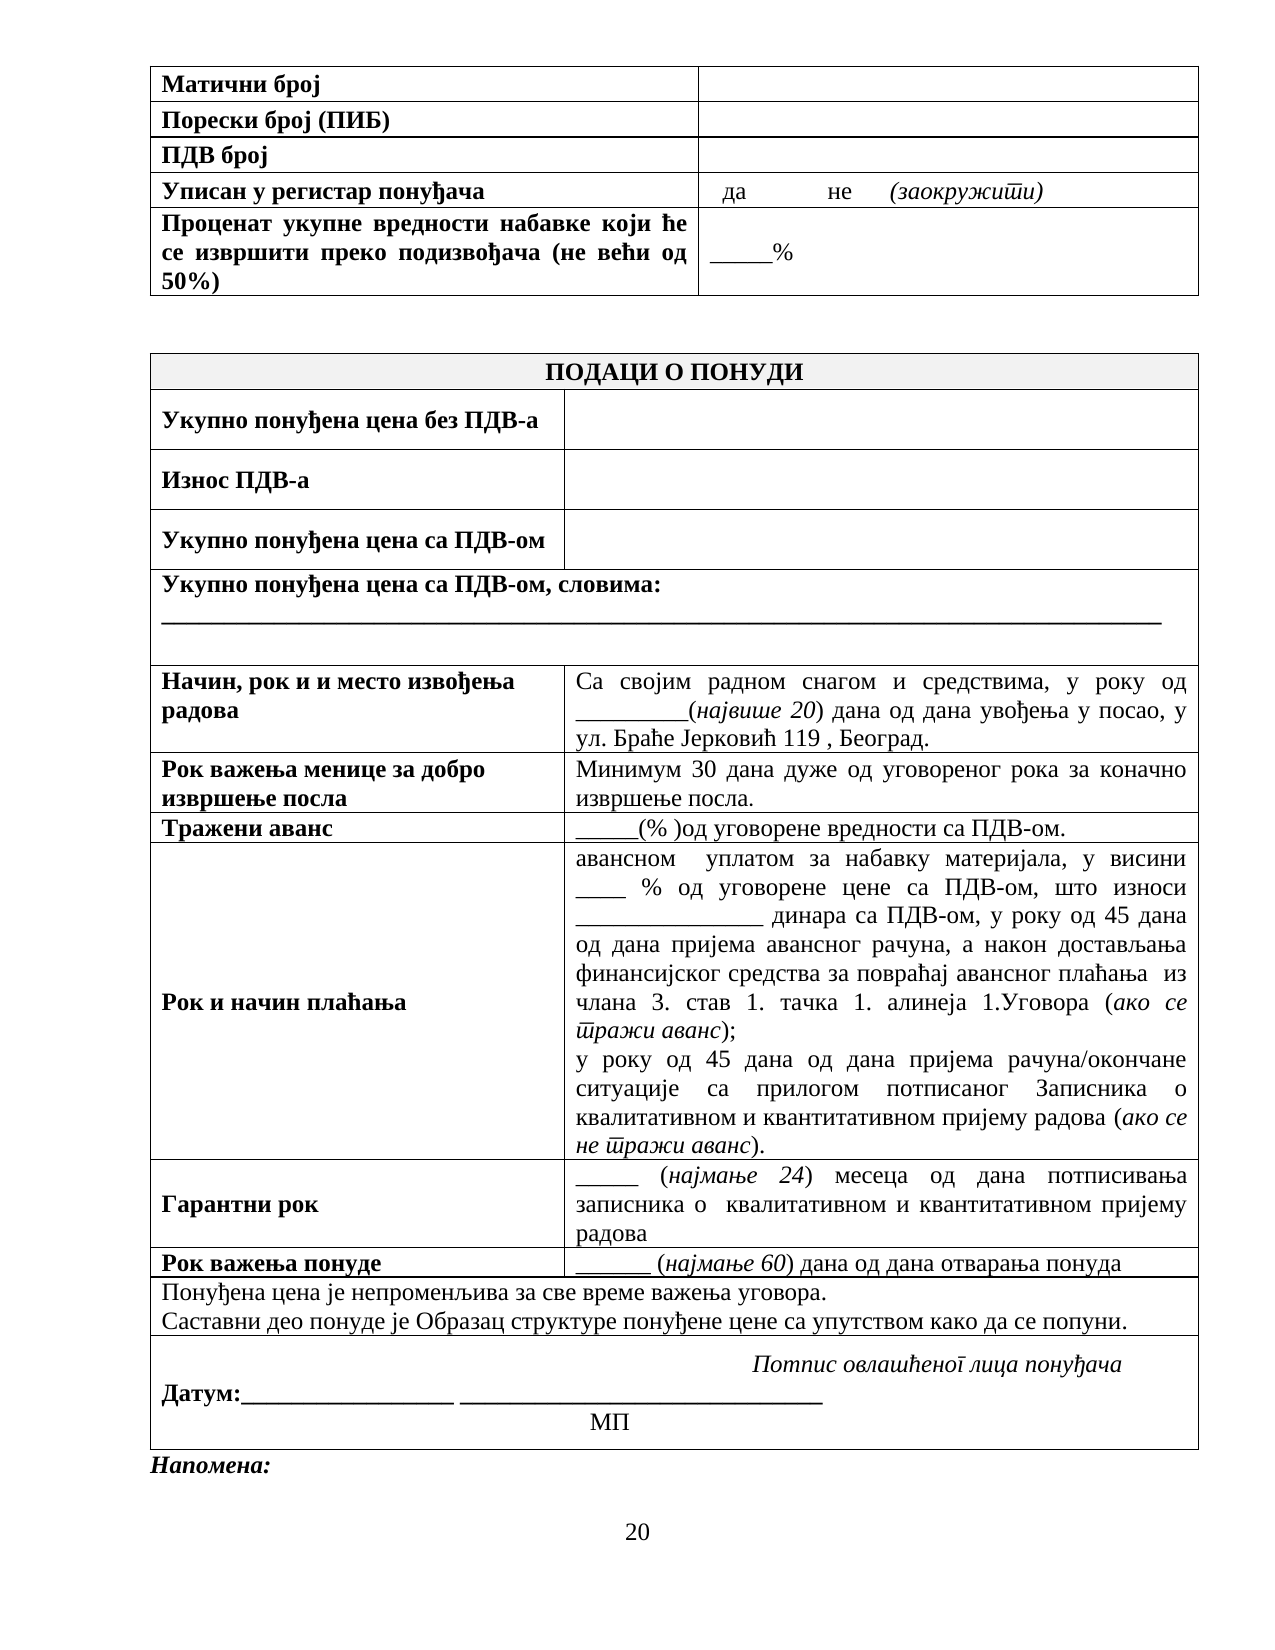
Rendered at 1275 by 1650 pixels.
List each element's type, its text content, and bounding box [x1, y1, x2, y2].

table_cell Тражени аванс [151, 813, 564, 842]
table_header ПОДАЦИ О ПОНУДИ [151, 354, 1198, 388]
table_cell [699, 67, 1198, 101]
table_cell _____% [699, 208, 1198, 294]
table_cell авансном уплатом за набавку материјала, у висини ____ % од уговорене цене са ПДВ-ом, што износи _______________ динара са ПДВ-ом, у року од 45 дана од дана пријема авансног рачуна, а након достављања финансијског средства за повраћај авансног плаћања из члана 3. став 1. тачка 1. алинеја 1.Уговора (ако се тражи аванс); у року од 45 дана од дана пријема рачуна/окончане ситуације са прилогом потписаног Записника о квалитативном и квантитативном пријему радова (ако се не тражи аванс). [565, 843, 1198, 1159]
table_cell [565, 510, 1198, 568]
table_cell _____(% )од уговорене вредности са ПДВ-ом. [565, 813, 1198, 842]
table_cell Проценат укупне вредности набавке који ће се извршити преко подизвођача (не већи од 50%) [151, 208, 698, 294]
table_cell Уписан у регистар понуђача [151, 173, 698, 207]
table_cell Укупно понуђена цена са ПДВ-ом, словима: ________________________________________________________________________________ [151, 570, 1198, 665]
table_cell Износ ПДВ-а [151, 450, 564, 508]
table_cell [699, 138, 1198, 172]
table_cell Рок и начин плаћања [151, 843, 564, 1159]
table_cell [565, 450, 1198, 508]
table_cell Укупно понуђена цена са ПДВ-ом [151, 510, 564, 568]
table_cell Матични број [151, 67, 698, 101]
table_cell Са својим радном снагом и средствима, у року од _________(највише 20) дана од дана увођења у посао, у ул. Браће Јерковић 119 , Београд. [565, 666, 1198, 752]
table_cell да не (заокружити) [699, 173, 1198, 207]
table_cell Рок важења менице за добро извршење посла [151, 753, 564, 812]
table_cell [699, 102, 1198, 136]
text Напомена: [150, 1450, 1097, 1479]
table_cell ПДВ број [151, 138, 698, 172]
table_cell Гарантни рок [151, 1160, 564, 1247]
table_cell Потпис овлашћеног лица понуђача Датум:_________________ _____________________________ МП [151, 1336, 1198, 1449]
table_cell Порески број (ПИБ) [151, 102, 698, 136]
table_cell ______ (најмање 60) дана од дана отварања понуда [565, 1248, 1198, 1276]
table_cell [565, 390, 1198, 448]
table_cell Начин, рок и и место извођења радова [151, 666, 564, 752]
table_cell Укупно понуђена цена без ПДВ-а [151, 390, 564, 448]
table_cell Рок важења понуде [151, 1248, 564, 1276]
table_cell Понуђена цена је непроменљива за све време важења уговора. Саставни део понуде је Образац структуре понуђене цене са упутством како да се попуни. [151, 1278, 1198, 1335]
table_cell _____ (најмање 24) месеца од дана потписивања записника о квалитативном и квантитативном пријему радова [565, 1160, 1198, 1247]
table_cell Минимум 30 дана дуже од уговореног рока за коначно извршење посла. [565, 753, 1198, 812]
